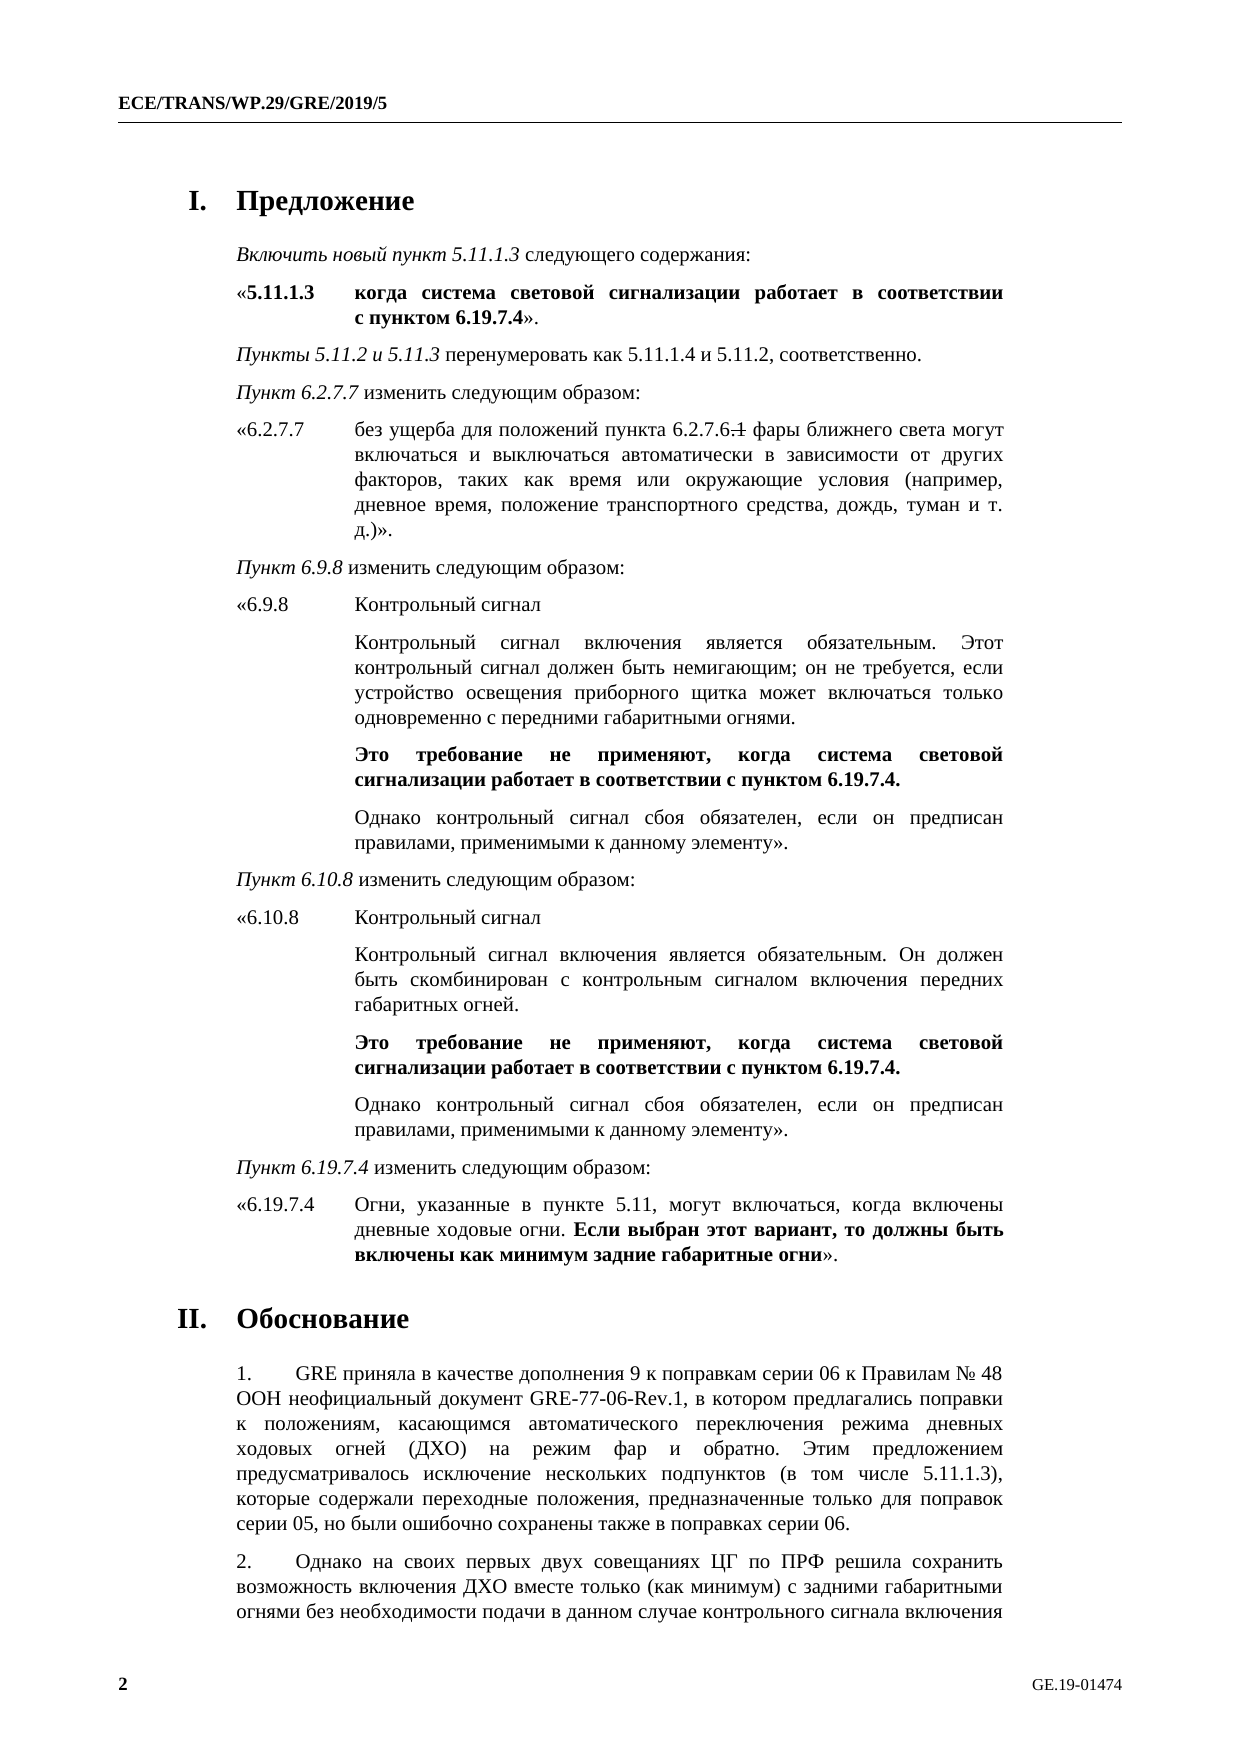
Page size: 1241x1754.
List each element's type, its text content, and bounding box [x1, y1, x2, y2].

text Пункт 6.9.8 изменить следующим образом: [236, 554, 1004, 579]
text Контрольный сигнал включения является обязательным. Этот контрольный сигнал должен быть немигающим; он не требуется, если устройство освещения приборного щитка может включаться только одновременно с передними габаритными огнями. [354, 629, 1004, 729]
text Однако контрольный сигнал сбоя обязателен, если он предписан правилами, применимыми к данному элементу». [354, 804, 1004, 854]
text I. Предложение [118, 185, 1004, 216]
text Включить новый пункт 5.11.1.3 следующего содержания: [236, 241, 1004, 266]
text Пункт 6.2.7.7 изменить следующим образом: [236, 379, 1004, 404]
text «5.11.1.3 когда система световой сигнализации работает в соответствии с пунктом 6.19.7.4». [236, 279, 1004, 329]
text Это требование не применяют, когда система световой сигнализации работает в соответствии с пунктом 6.19.7.4. [354, 1029, 1004, 1079]
text «6.19.7.4 Огни, указанные в пункте 5.11, могут включаться, когда включены дневные ходовые огни. Если выбран этот вариант, то должны быть включены как минимум задние габаритные огни». [236, 1191, 1004, 1266]
text Контрольный сигнал включения является обязательным. Он должен быть скомбинирован с контрольным сигналом включения передних габаритных огней. [354, 941, 1004, 1016]
text Пункт 6.10.8 изменить следующим образом: [236, 866, 1004, 891]
text 1. GRE приняла в качестве дополнения 9 к поправкам серии 06 к Правилам № 48 ООН неофициальный документ GRE-77-06-Rev.1, в котором предлагались поправки к положениям, касающимся автоматического переключения режима дневных ходовых огней (ДХО) на режим фар и обратно. Этим предложением предусматривалось исключение нескольких подпунктов (в том числе 5.11.1.3), которые содержали переходные положения, предназначенные только для поправок серии 05, но были ошибочно сохранены также в поправках серии 06. [236, 1360, 1004, 1535]
text «6.9.8 Контрольный сигнал [236, 591, 1004, 616]
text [236, 1548, 1004, 1623]
text II. Обоснование [118, 1304, 1004, 1335]
text Это требование не применяют, когда система световой сигнализации работает в соответствии с пунктом 6.19.7.4. [354, 741, 1004, 791]
text Пункты 5.11.2 и 5.11.3 перенумеровать как 5.11.1.4 и 5.11.2, соответственно. [236, 341, 1004, 366]
text Пункт 6.19.7.4 изменить следующим образом: [236, 1154, 1004, 1179]
text Однако контрольный сигнал сбоя обязателен, если он предписан правилами, применимыми к данному элементу». [354, 1091, 1004, 1141]
text «6.2.7.7 без ущерба для положений пункта 6.2.7.6.1 фары ближнего света могут включаться и выключаться автоматически в зависимости от других факторов, таких как время или окружающие условия (например, дневное время, положение транспортного средства, дождь, туман и т. д.)». [236, 416, 1004, 541]
text «6.10.8 Контрольный сигнал [236, 904, 1004, 929]
